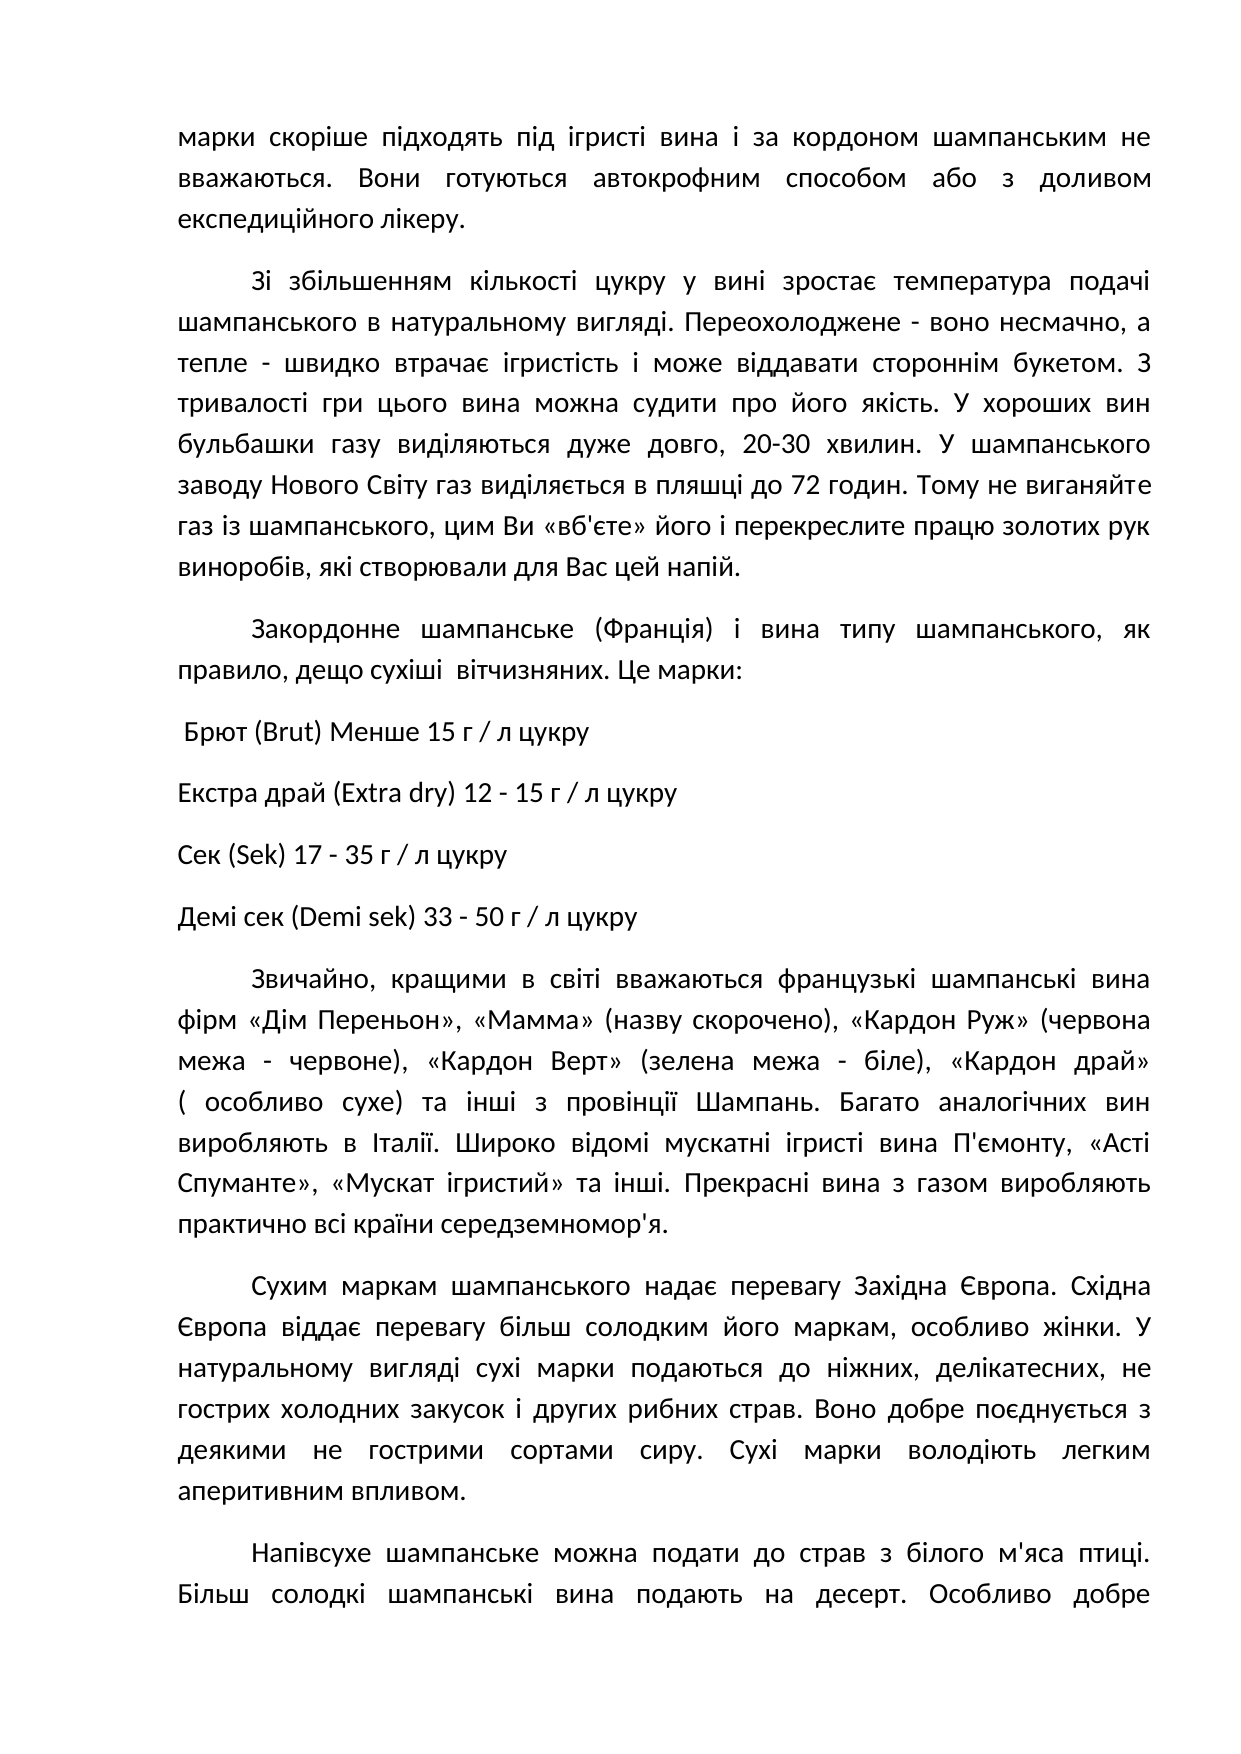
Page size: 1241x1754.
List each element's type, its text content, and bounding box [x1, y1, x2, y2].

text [177, 1534, 1152, 1610]
text Сухим маркам шампанського надає перевагу Західна Європа. Східна Європа віддає перевагу більш солодким його маркам, особливо жінки. У натуральному вигляді сухі марки подаються до ніжних, делікатесних, не гострих холодних закусок і других рибних страв. Воно добре поєднується з деякими не гострими сортами сиру. Сухі марки володіють легким аперитивним впливом. [177, 1267, 1152, 1508]
text Демі сек (Demi sek) 33 - 50 г / л цукру [177, 898, 1152, 934]
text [177, 118, 1152, 236]
text Закордонне шампанське (Франція) і вина типу шампанського, як правило, дещо сухіші вітчизняних. Це марки: [177, 610, 1152, 687]
text Звичайно, кращими в світі вважаються французькі шампанські вина фірм «Дім Переньон», «Мамма» (назву скорочено), «Кардон Руж» (червона межа - червоне), «Кардон Верт» (зелена межа - біле), «Кардон драй» ( особливо сухе) та інші з провінції Шампань. Багато аналогічних вин виробляють в Італії. Широко відомі мускатні ігристі вина П'ємонту, «Асті Спуманте», «Мускат ігристий» та інші. Прекрасні вина з газом виробляють практично всі країни середземномор'я. [177, 960, 1152, 1241]
text Сек (Sek) 17 - 35 г / л цукру [177, 836, 1152, 872]
text Екстра драй (Extra dry) 12 - 15 г / л цукру [177, 774, 1152, 810]
text Брют (Brut) Менше 15 г / л цукру [177, 713, 1152, 748]
text Зі збільшенням кількості цукру у вині зростає температура подачі шампанського в натуральному вигляді. Переохолоджене - воно несмачно, а тепле - швидко втрачає ігристість і може віддавати стороннім букетом. З тривалості гри цього вина можна судити про його якість. У хороших вин бульбашки газу виділяються дуже довго, 20-30 хвилин. У шампанського заводу Нового Світу газ виділяється в пляшці до 72 годин. Тому не виганяйте газ із шампанського, цим Ви «вб'єте» його і перекреслите працю золотих рук виноробів, які створювали для Вас цей напій. [177, 262, 1152, 584]
